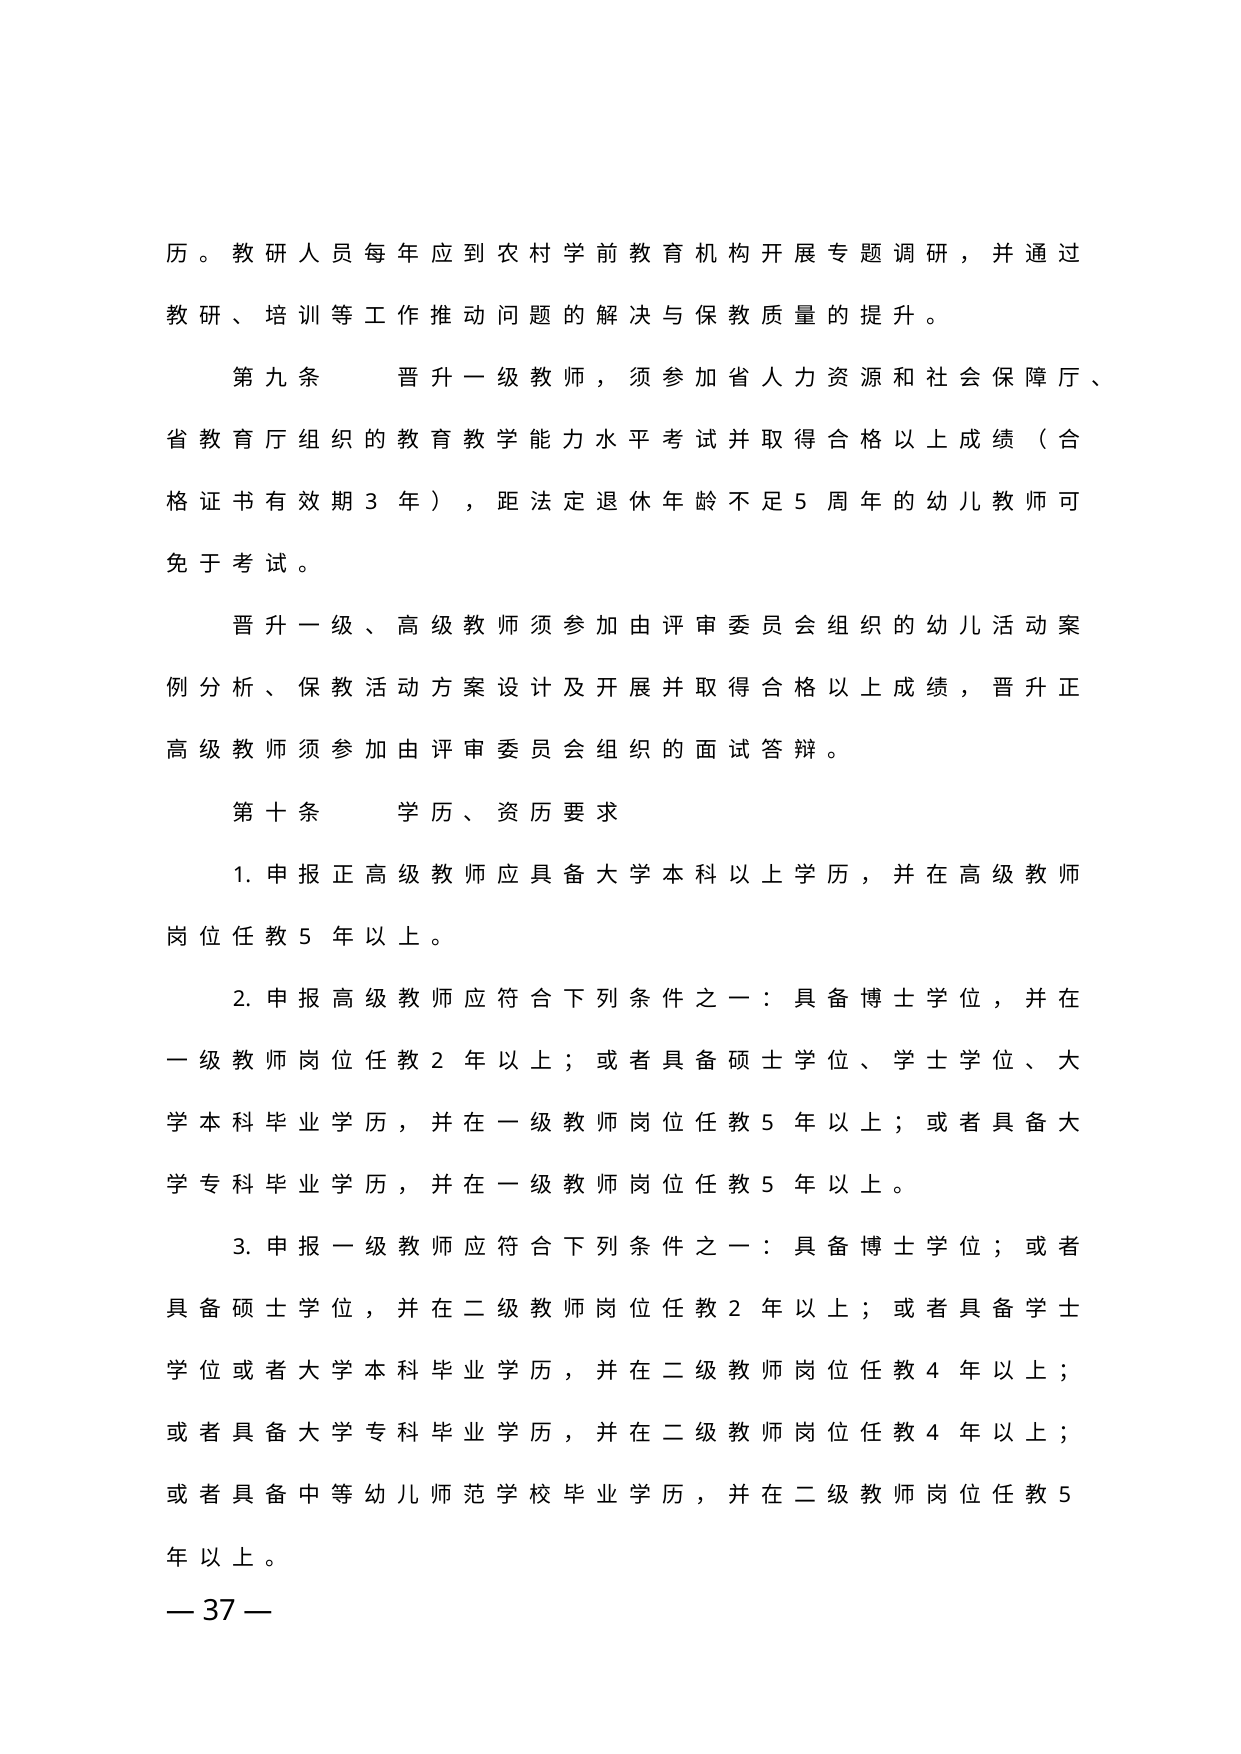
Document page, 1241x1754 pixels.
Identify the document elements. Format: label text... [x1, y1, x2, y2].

text 2.申报高级教师应符合下列条件之一：具备博士学位，并在一级教师岗位任教2年以上；或者具备硕士学位、学士学位、大学本科毕业学历，并在一级教师岗位任教5年以上；或者具备大学专科毕业学历，并在一级教师岗位任教5年以上。 [167, 966, 1091, 1214]
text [167, 221, 1091, 345]
text 3.申报一级教师应符合下列条件之一：具备博士学位；或者具备硕士学位，并在二级教师岗位任教2年以上；或者具备学士学位或者大学本科毕业学历，并在二级教师岗位任教4年以上；或者具备大学专科毕业学历，并在二级教师岗位任教4年以上；或者具备中等幼儿师范学校毕业学历，并在二级教师岗位任教5年以上。 [167, 1214, 1091, 1586]
text 1.申报正高级教师应具备大学本科以上学历，并在高级教师岗位任教5年以上。 [167, 841, 1091, 966]
text 第十条 学历、资历要求 [167, 779, 1091, 841]
text 晋升一级、高级教师须参加由评审委员会组织的幼儿活动案例分析、保教活动方案设计及开展并取得合格以上成绩，晋升正高级教师须参加由评审委员会组织的面试答辩。 [167, 593, 1091, 779]
text 第九条 晋升一级教师，须参加省人力资源和社会保障厅、省教育厅组织的教育教学能力水平考试并取得合格以上成绩（合格证书有效期3年），距法定退休年龄不足5周年的幼儿教师可免于考试。 [167, 345, 1091, 593]
